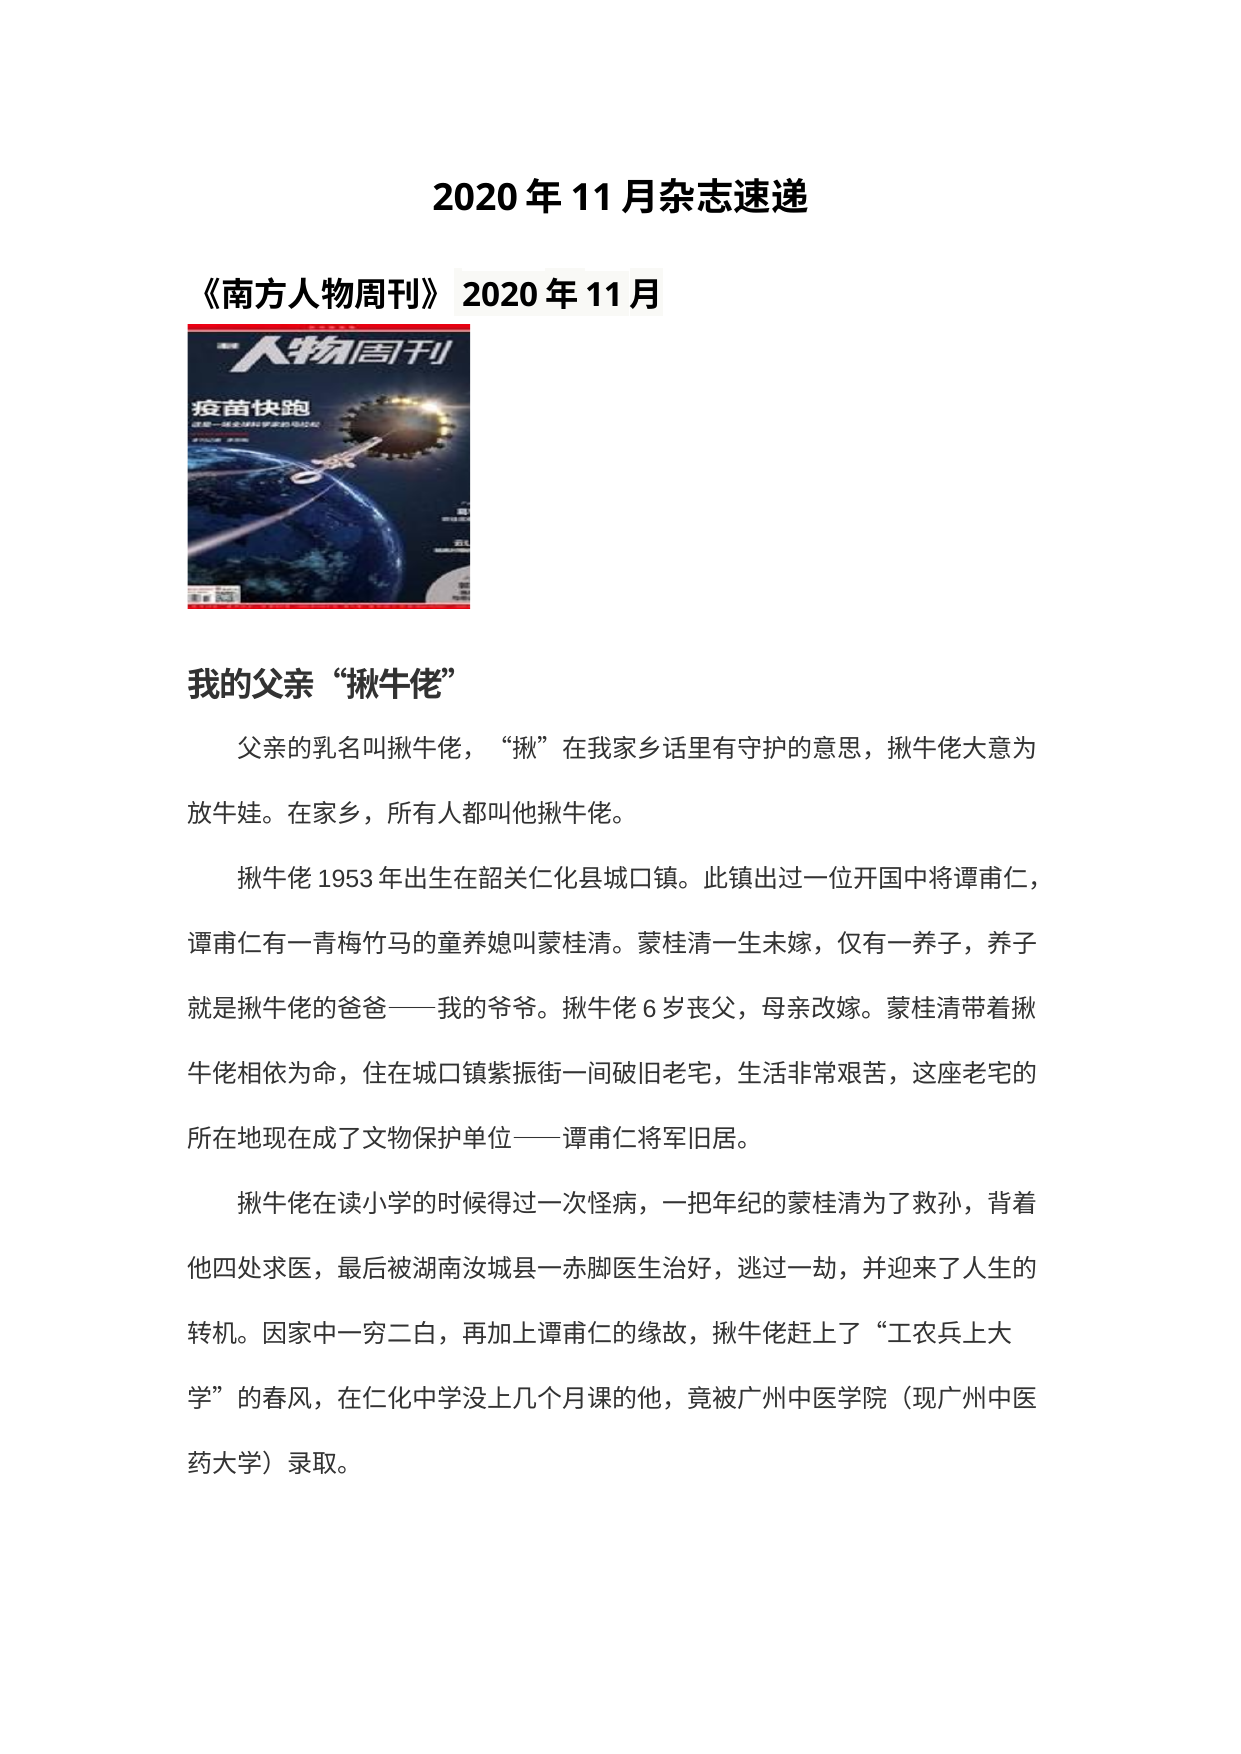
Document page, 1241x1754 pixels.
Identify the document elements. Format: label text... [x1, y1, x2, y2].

text 揪牛佬在读小学的时候得过一次怪病，一把年纪的蒙桂清为了救孙，背着他四处求医，最后被湖南汝城县一赤脚医生治好，逃过一劫，并迎来了人生的转机。因家中一穷二白，再加上谭甫仁的缘故，揪牛佬赶上了“工农兵上大学”的春风，在仁化中学没上几个月课的他，竟被广州中医学院（现广州中医药大学）录取。 [187, 1169, 1053, 1494]
picture [187, 324, 471, 609]
subtitle 我的父亲“揪牛佬” [187, 649, 1053, 714]
text 《南方人物周刊》 2020年11月 [187, 259, 1053, 324]
text 父亲的乳名叫揪牛佬，“揪”在我家乡话里有守护的意思，揪牛佬大意为放牛娃。在家乡，所有人都叫他揪牛佬。 [187, 714, 1053, 844]
text 揪牛佬1953年出生在韶关仁化县城口镇。此镇出过一位开国中将谭甫仁，谭甫仁有一青梅竹马的童养媳叫蒙桂清。蒙桂清一生未嫁，仅有一养子，养子就是揪牛佬的爸爸——我的爷爷。揪牛佬6岁丧父，母亲改嫁。蒙桂清带着揪牛佬相依为命，住在城口镇紫振街一间破旧老宅，生活非常艰苦，这座老宅的所在地现在成了文物保护单位——谭甫仁将军旧居。 [187, 844, 1053, 1169]
text 2020年11月杂志速递 [187, 162, 1053, 227]
